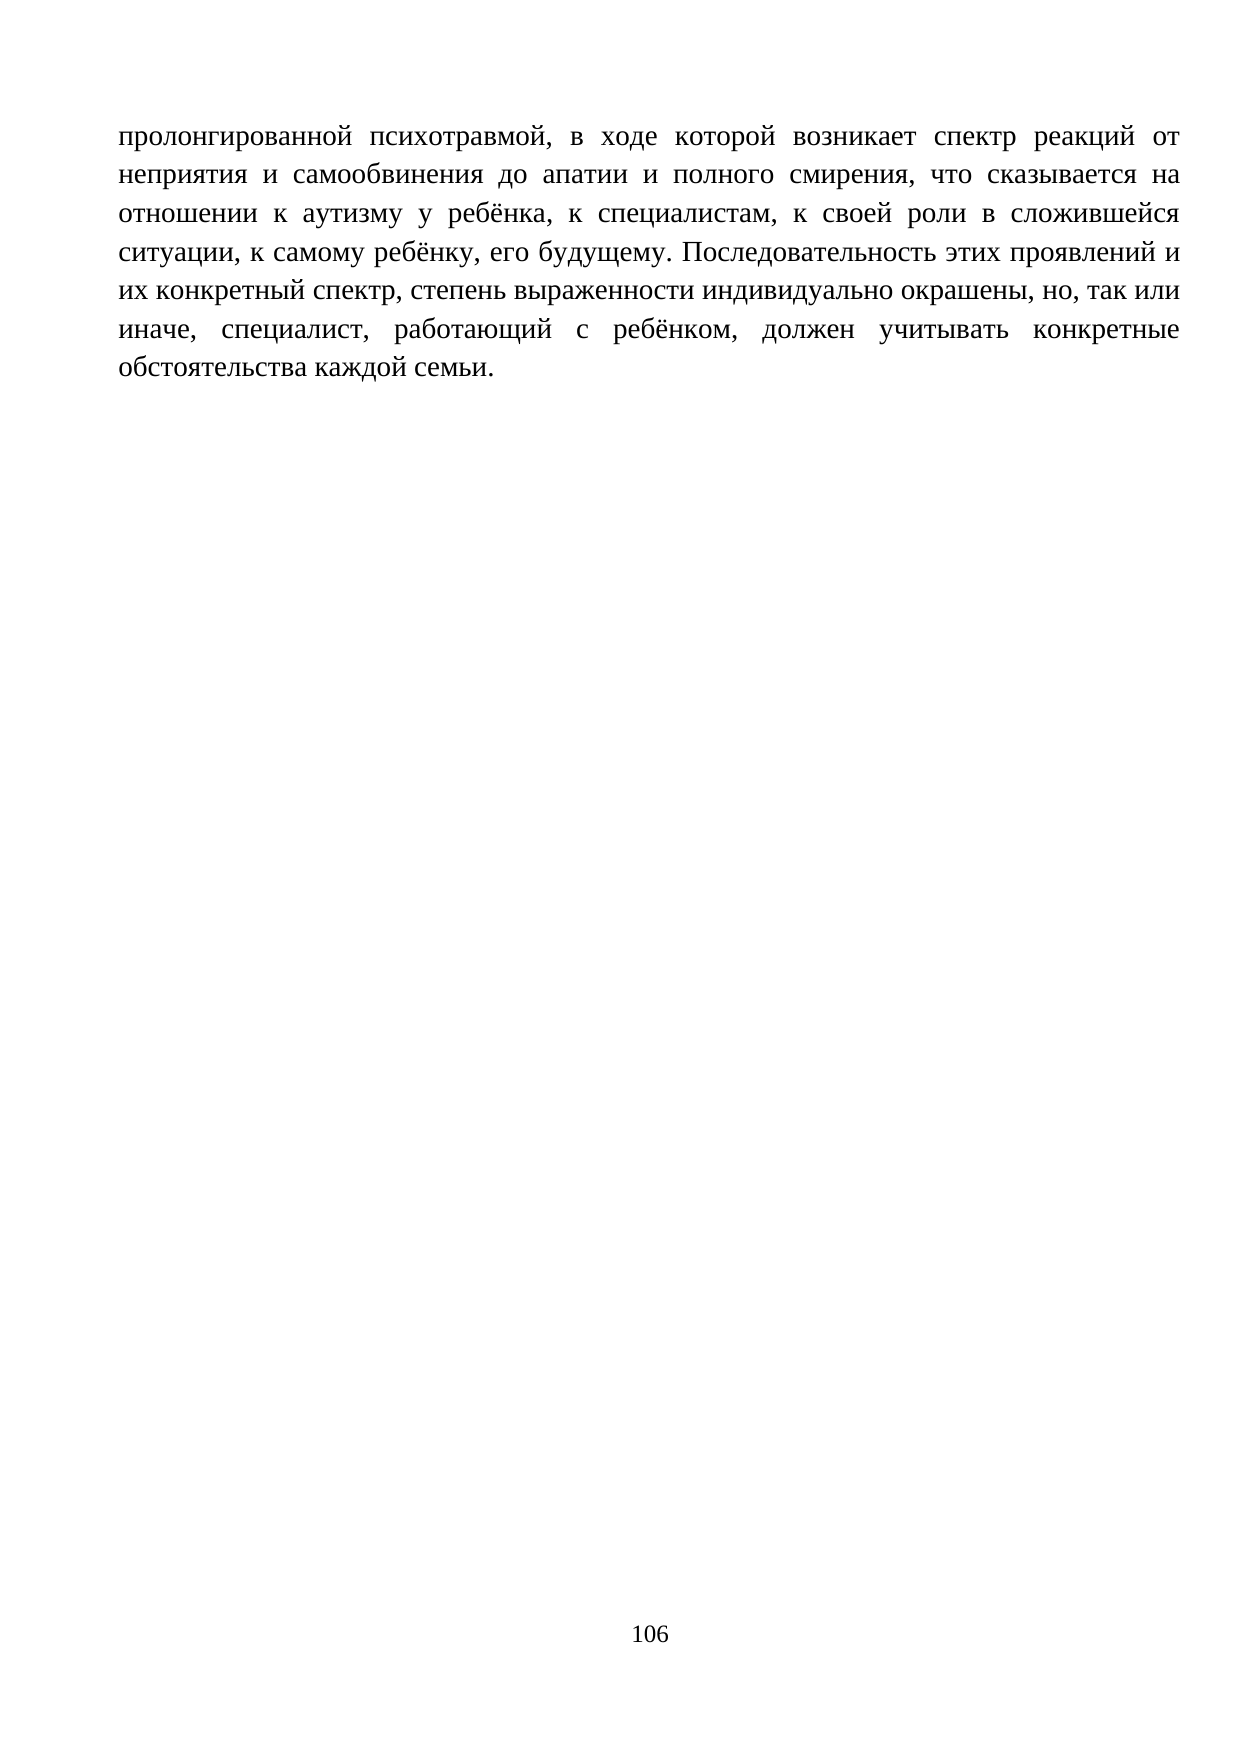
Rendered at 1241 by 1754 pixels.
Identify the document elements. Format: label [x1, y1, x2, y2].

text [118, 118, 1181, 383]
